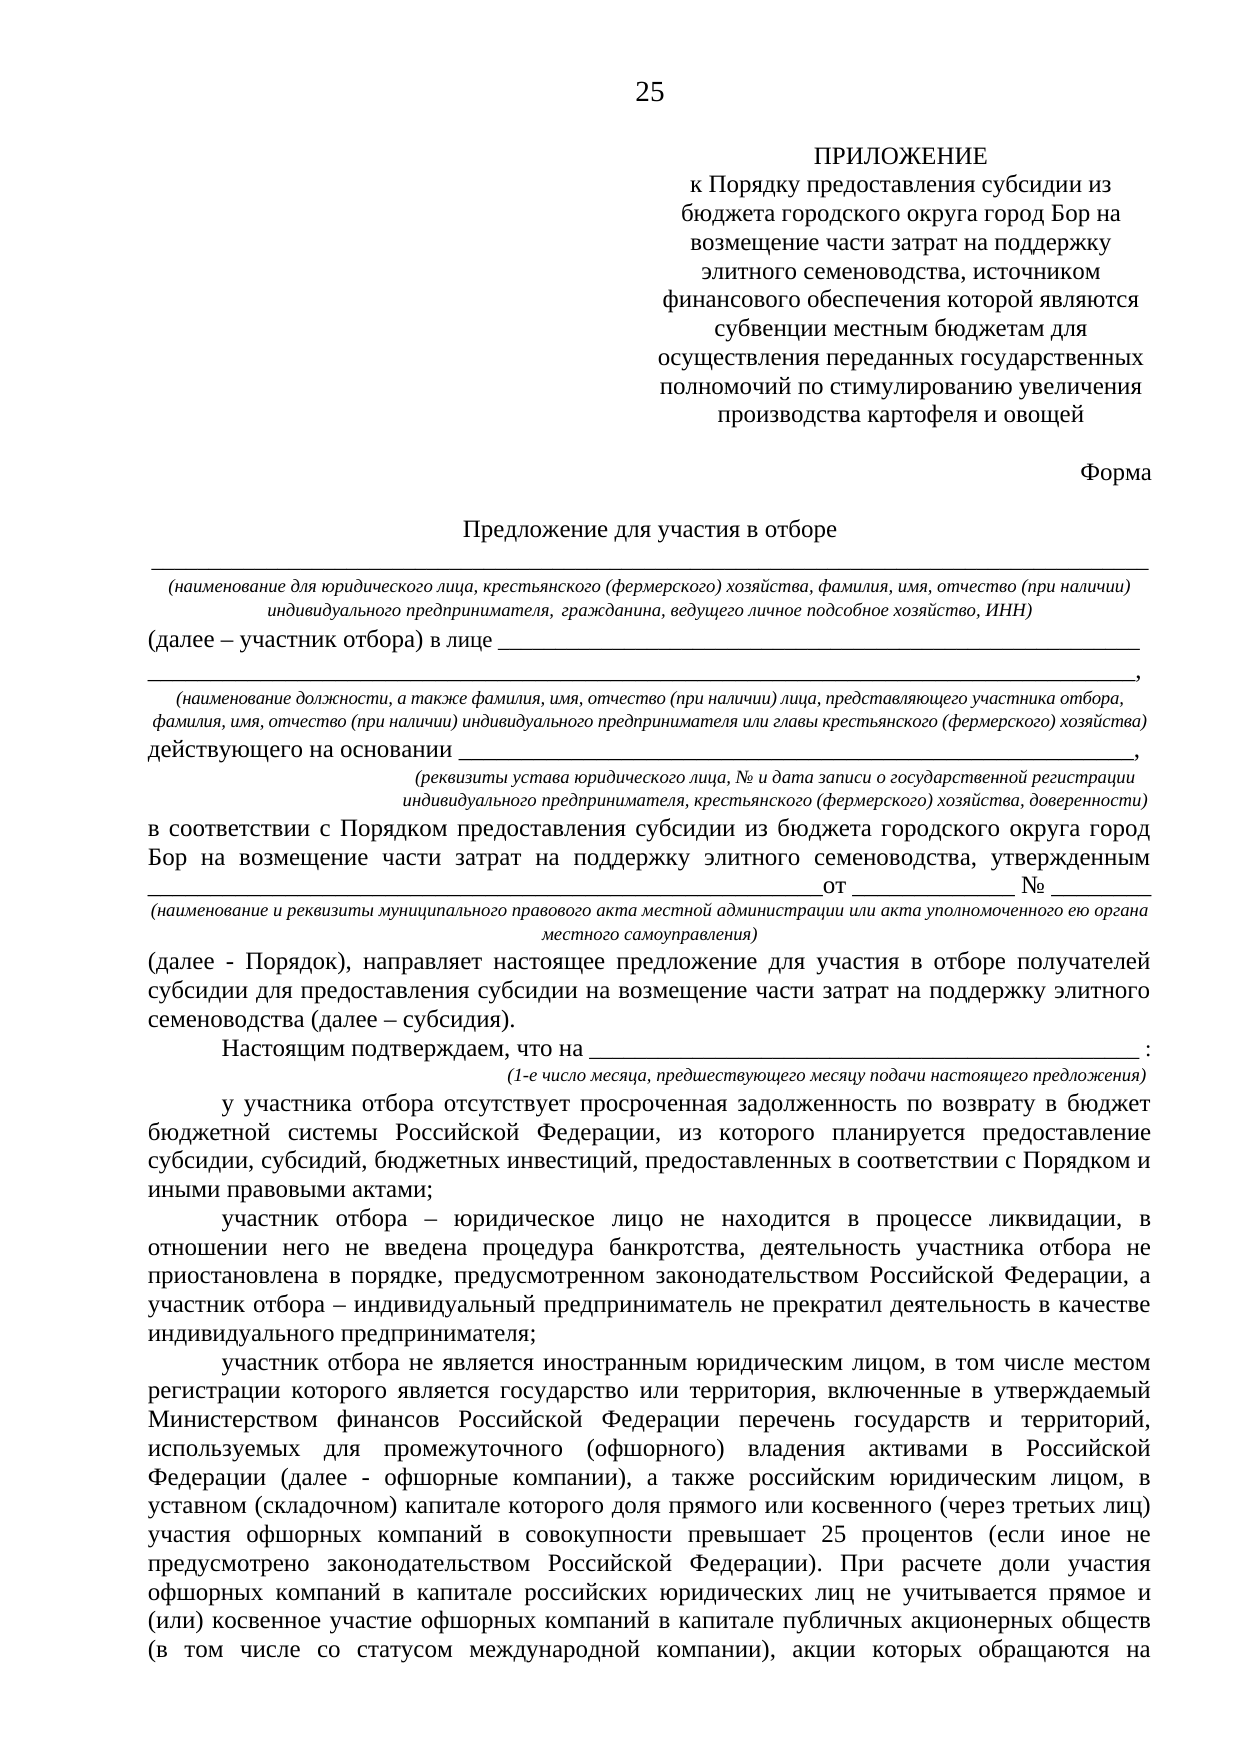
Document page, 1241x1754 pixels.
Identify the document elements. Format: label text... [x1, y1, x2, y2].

text у участника отбора отсутствует просроченная задолженность по возврату в бюджет бюджетной системы Российской Федерации, из которого планируется предоставление субсидии, субсидий, бюджетных инвестиций, предоставленных в соответствии с Порядком и иными правовыми актами; [148, 1088, 1152, 1203]
text Форма [650, 457, 1152, 486]
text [148, 1347, 1152, 1663]
text (наименование должности, а также фамилия, имя, отчество (при наличии) лица, представляющего участника отбора, фамилия, имя, отчество (при наличии) индивидуального предпринимателя или главы крестьянского (фермерского) хозяйства) [148, 687, 1152, 732]
text (1-е число месяца, предшествующего месяцу подачи настоящего предложения) [502, 1064, 1152, 1086]
text (наименование и реквизиты муниципального правового акта местной администрации или акта уполномоченного ею органа местного самоуправления) [148, 899, 1152, 944]
text (далее - Порядок), направляет настоящее предложение для участия в отборе получателей субсидии для предоставления субсидии на возмещение части затрат на поддержку элитного семеноводства (далее – субсидия). [148, 946, 1152, 1033]
text Настоящим подтверждаем, что на ________________________________________________ : [148, 1033, 1152, 1061]
text участник отбора – юридическое лицо не находится в процессе ликвидации, в отношении него не введена процедура банкротства, деятельность участника отбора не приостановлена в порядке, предусмотренном законодательством Российской Федерации, а участник отбора – индивидуальный предприниматель не прекратил деятельность в качестве индивидуального предпринимателя; [148, 1203, 1152, 1347]
text Предложение для участия в отборе [148, 514, 1152, 543]
text индивидуального предпринимателя, гражданина, ведущего личное подсобное хозяйство, ИНН) [148, 599, 1152, 620]
text (наименование для юридического лица, крестьянского (фермерского) хозяйства, фамилия, имя, отчество (при наличии) [148, 575, 1152, 597]
text (далее – участник отбора) в лице ________________________________________________________ [148, 624, 1152, 652]
text к Порядку предоставления субсидии из бюджета городского округа город Бор на возмещение части затрат на поддержку элитного семеноводства, источником финансового обеспечения которой являются субвенции местным бюджетам для осуществления переданных государственных полномочий по стимулированию увеличения производства картофеля и овощей [650, 169, 1152, 428]
text ПРИЛОЖЕНИЕ [650, 141, 1152, 169]
text (реквизиты устава юридического лица, № и дата записи о государственной регистрации индивидуального предпринимателя, крестьянского (фермерского) хозяйства, доверенности) [399, 766, 1152, 811]
text _______________________________________________________________________________, [148, 655, 1152, 684]
text действующего на основании ______________________________________________________, [148, 734, 1152, 763]
text _______________________________________________________________________________________ [148, 546, 1152, 572]
text в соответствии с Порядком предоставления субсидии из бюджета городского округа город Бор на возмещение части затрат на поддержку элитного семеноводства, утвержденным ______________________________________________________от _____________ № ________ [148, 813, 1152, 899]
